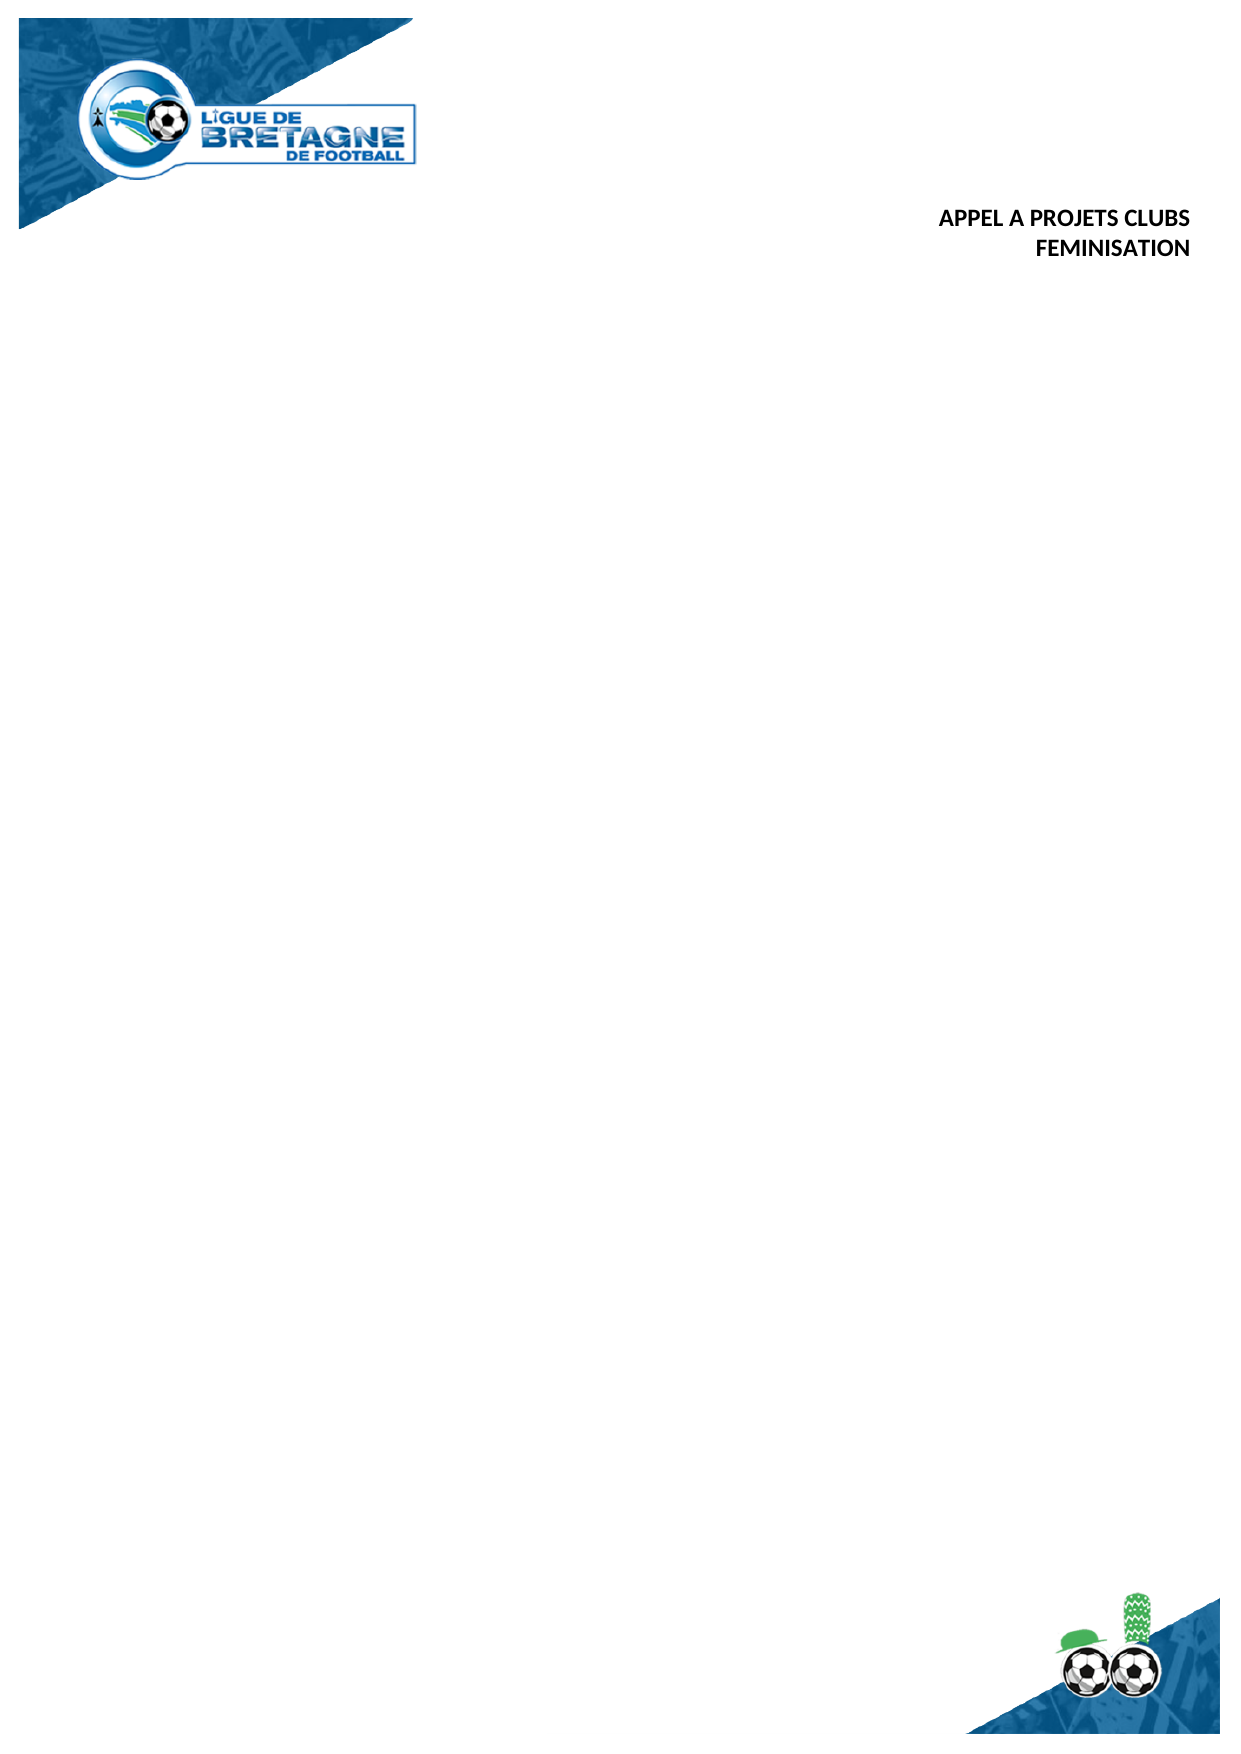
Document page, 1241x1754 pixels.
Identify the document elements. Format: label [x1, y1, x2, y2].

picture [546, 1589, 1220, 1734]
picture [18, 18, 1220, 230]
